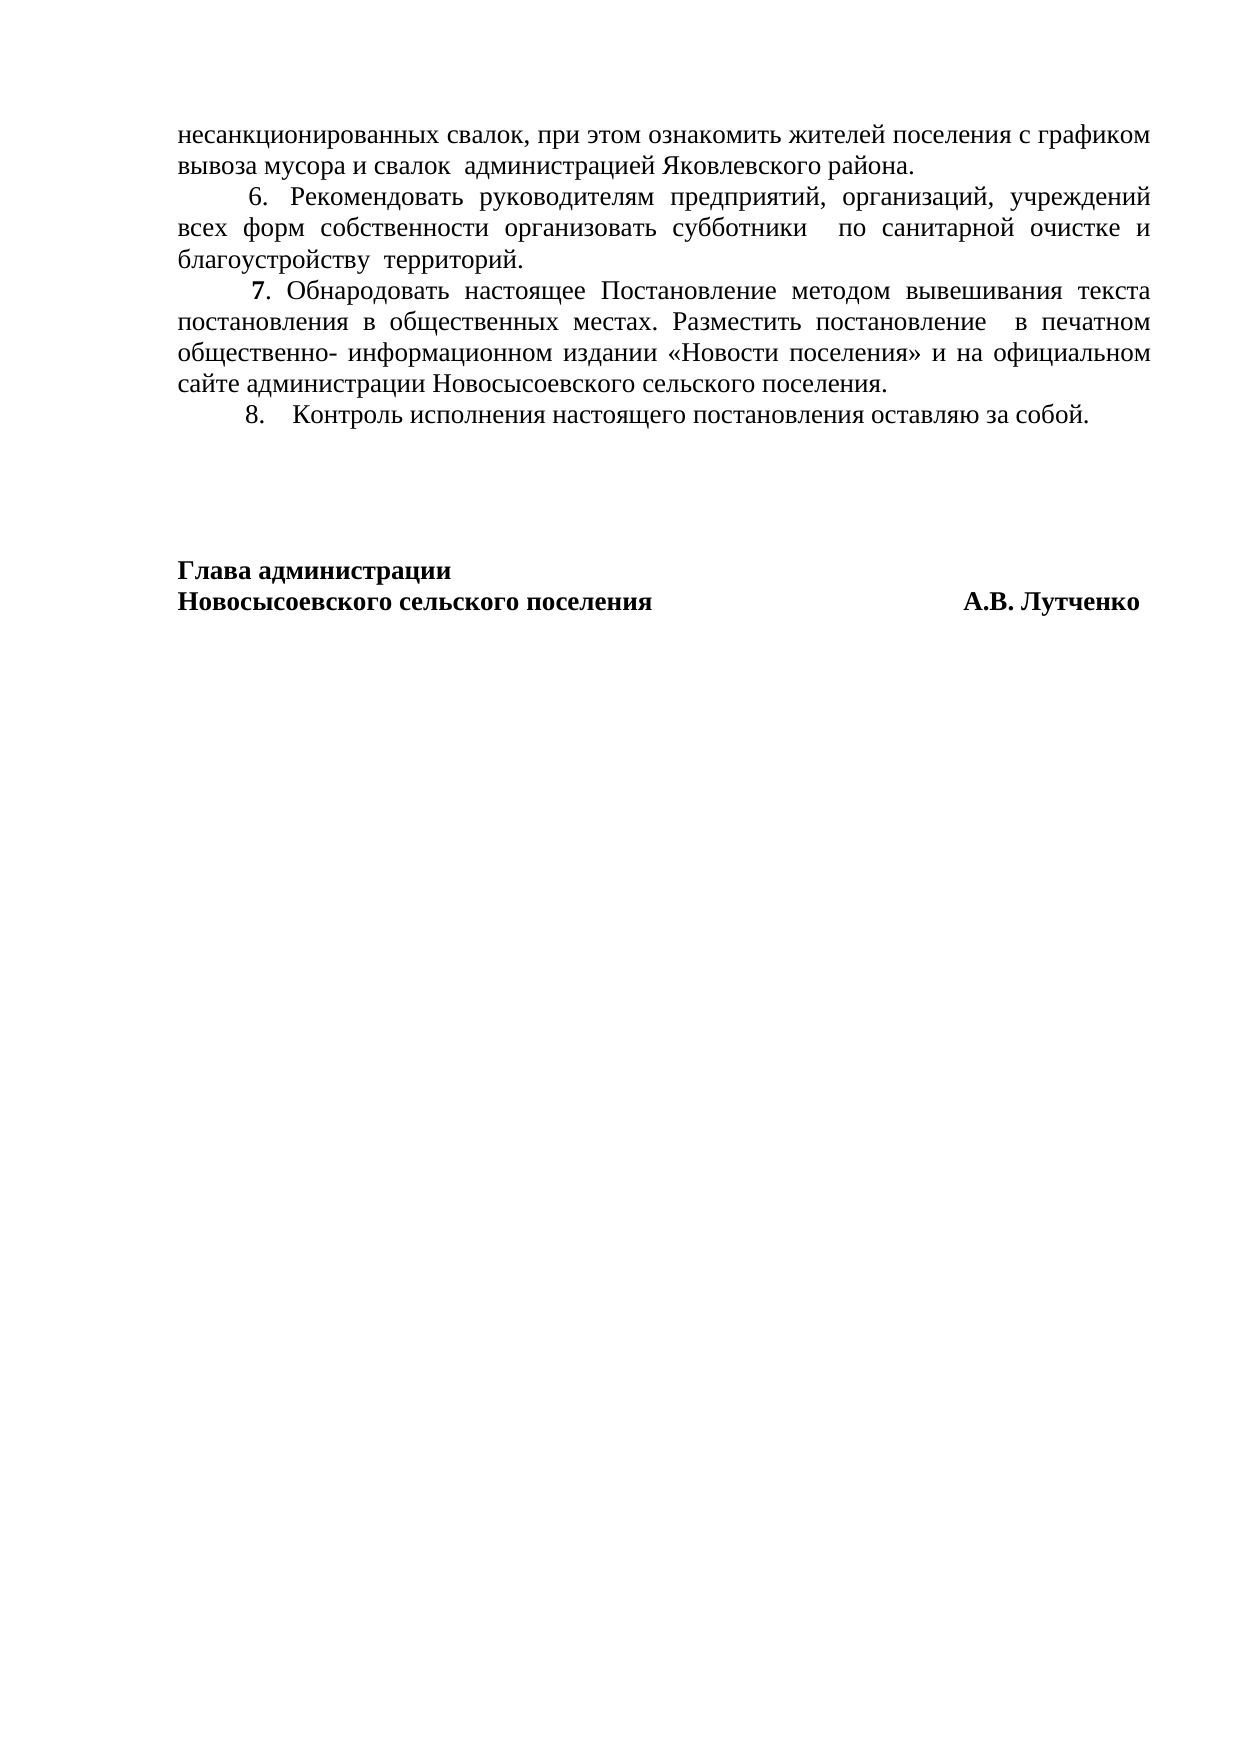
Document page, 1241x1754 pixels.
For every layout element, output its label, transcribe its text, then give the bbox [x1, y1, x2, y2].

text Глава администрации [177, 554, 1152, 585]
text Новосысоевского сельского поселения А.В. Лутченко [177, 585, 1152, 616]
text 7. Обнародовать настоящее Постановление методом вывешивания текста постановления в общественных местах. Разместить постановление в печатном общественно- информационном издании «Новости поселения» и на официальном сайте администрации Новосысоевского сельского поселения. [177, 274, 1152, 398]
text 8. Контроль исполнения настоящего постановления оставляю за собой. [177, 398, 1152, 429]
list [177, 118, 1152, 180]
list Рекомендовать руководителям предприятий, организаций, учреждений всех форм собственности организовать субботники по санитарной очистке и благоустройству территорий. [177, 180, 1152, 274]
